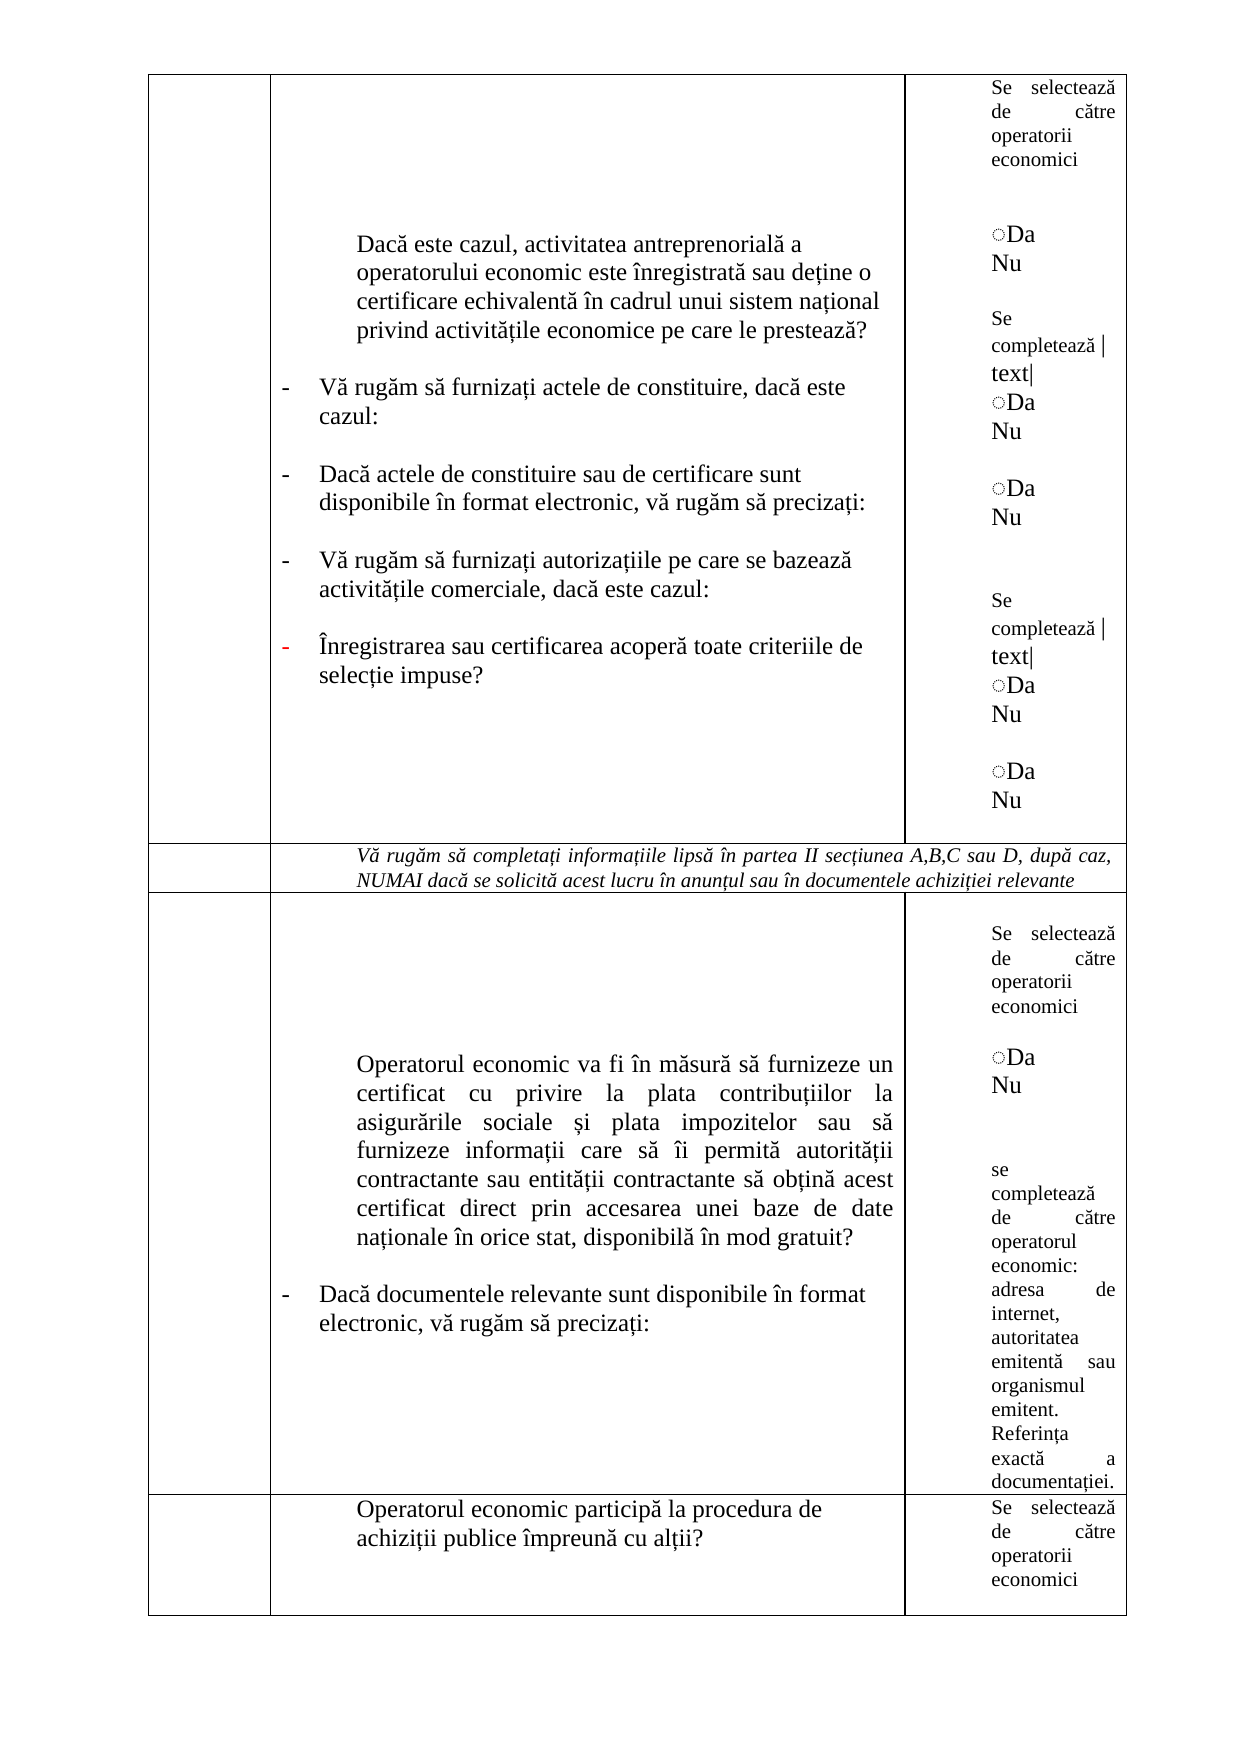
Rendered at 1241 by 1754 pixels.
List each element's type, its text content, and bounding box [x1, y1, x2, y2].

table_cell [149, 844, 270, 892]
table_cell [149, 1495, 270, 1615]
table_cell Vă rugăm să completați informațiile lipsă în partea II secțiunea A,B,C sau D, după caz, NUMAI dacă se solicită acest lucru în anunțul sau în documentele achiziției relevante [271, 844, 1126, 892]
table_cell Operatorul economic va fi în măsură să furnizeze un certificat cu privire la plata contribuțiilor la asigurările sociale și plata impozitelor sau să furnizeze informații care să îi permită autorității contractante sau entității contractante să obțină acest certificat direct prin accesarea unei baze de date naționale în orice stat, disponibilă în mod gratuit? Dacă documentele relevante sunt disponibile în format electronic, vă rugăm să precizați: [271, 893, 904, 1493]
table_cell Se selectează de către operatorii economici 󠇡Da 󠇡󠇡Nu Se completează |text| 󠇡Da 󠇡󠇡Nu 󠇡Da 󠇡󠇡Nu Se completează |text| 󠇡Da 󠇡󠇡Nu 󠇡Da 󠇡󠇡Nu [906, 75, 1126, 842]
table_cell [149, 893, 270, 1493]
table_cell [906, 1495, 1126, 1615]
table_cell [271, 1495, 904, 1615]
table_cell Dacă este cazul, activitatea antreprenorială a operatorului economic este înregistrată sau deține o certificare echivalentă în cadrul unui sistem național privind activitățile economice pe care le prestează? Vă rugăm să furnizați actele de constituire, dacă este cazul: Dacă actele de constituire sau de certificare sunt disponibile în format electronic, vă rugăm să precizați: Vă rugăm să furnizați autorizațiile pe care se bazează activitățile comerciale, dacă este cazul: Înregistrarea sau certificarea acoperă toate criteriile de selecție impuse? [271, 75, 904, 842]
table_cell [149, 75, 270, 842]
table_cell Se selectează de către operatorii economici 󠇡Da 󠇡󠇡Nu se completează de către operatorul economic: adresa de internet, autoritatea emitentă sau organismul emitent. Referința exactă a documentației. [906, 893, 1126, 1493]
